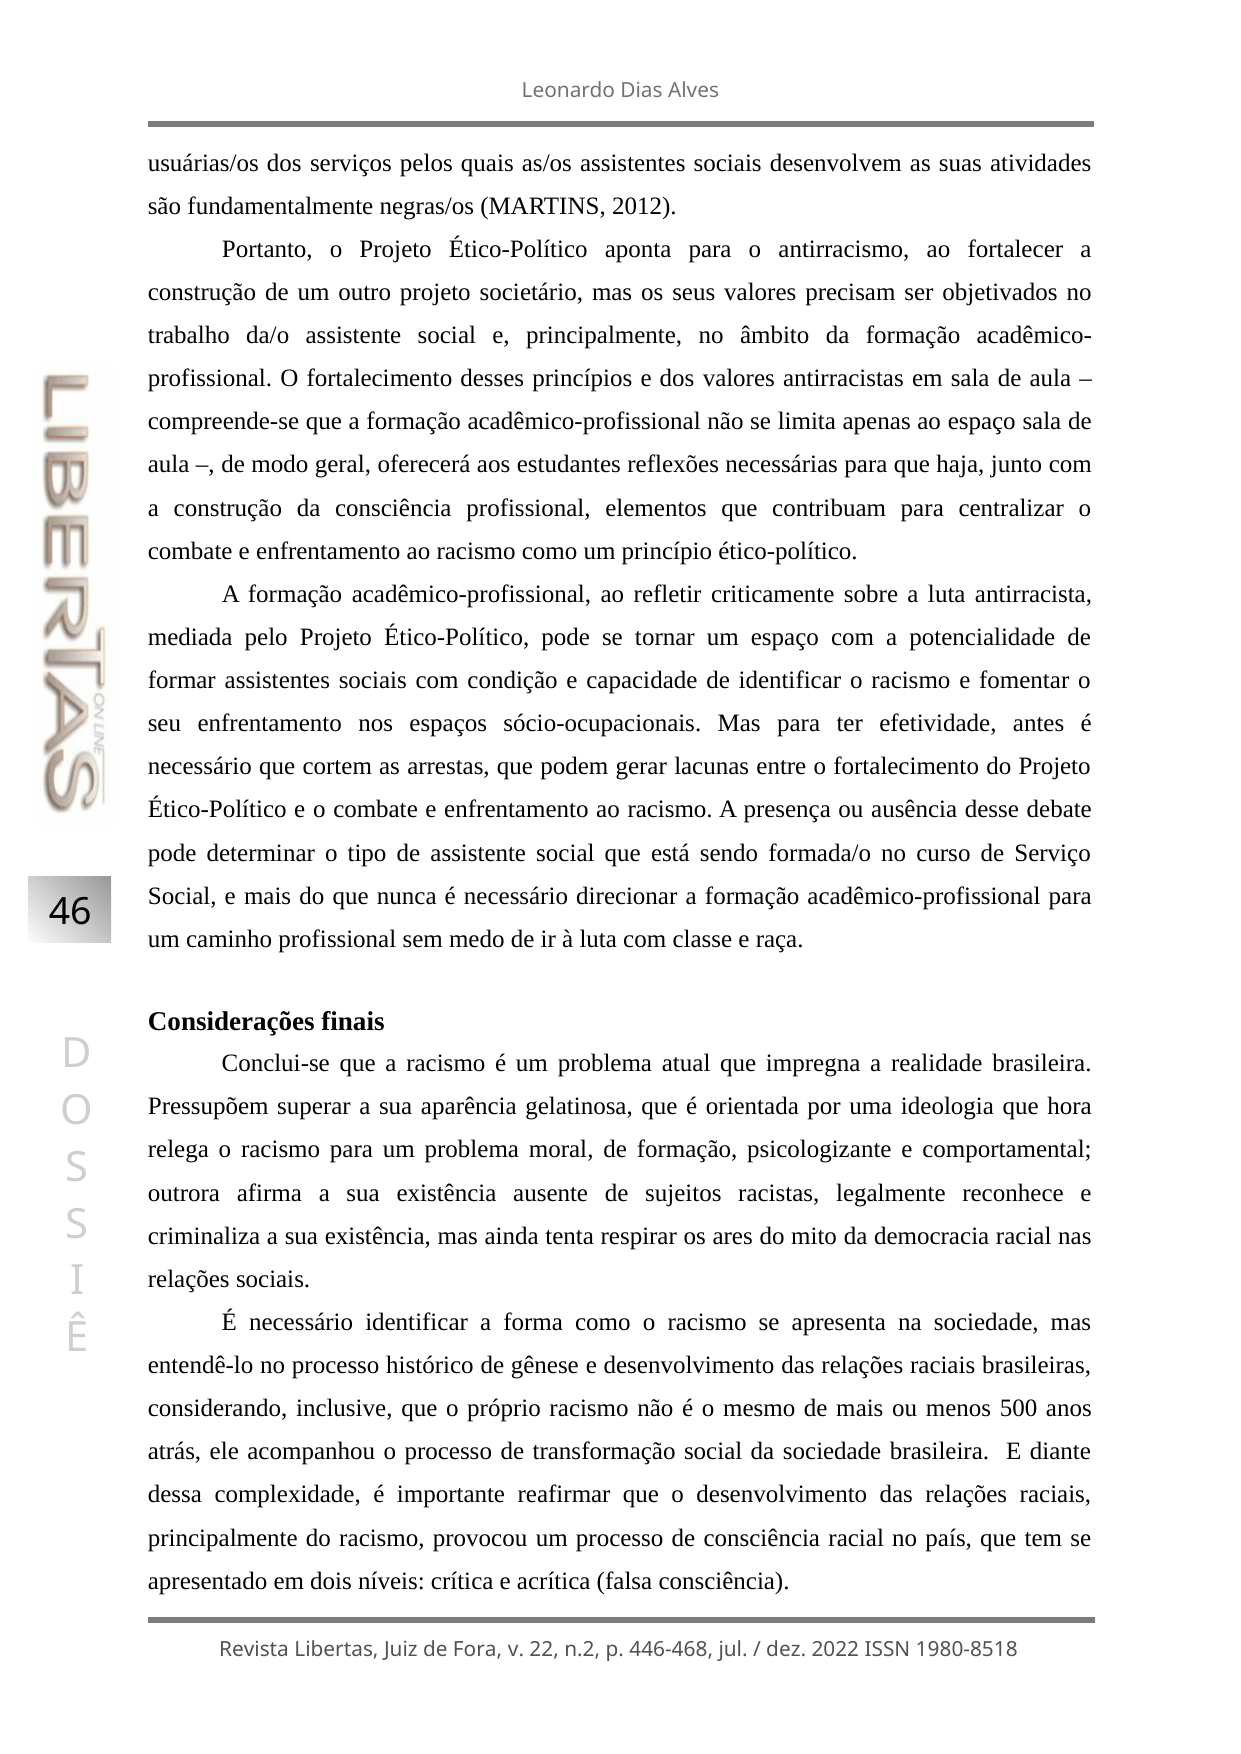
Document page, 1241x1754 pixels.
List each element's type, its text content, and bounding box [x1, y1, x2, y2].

text Conclui-se que a racismo é um problema atual que impregna a realidade brasileira. Pressupõem superar a sua aparência gelatinosa, que é orientada por uma ideologia que hora relega o racismo para um problema moral, de formação, psicologizante e comportamental; outrora afirma a sua existência ausente de sujeitos racistas, legalmente reconhece e criminaliza a sua existência, mas ainda tenta respirar os ares do mito da democracia racial nas relações sociais. [148, 1048, 1092, 1293]
picture [38, 364, 114, 827]
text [148, 148, 1092, 219]
text É necessário identificar a forma como o racismo se apresenta na sociedade, mas entendê-lo no processo histórico de gênese e desenvolvimento das relações raciais brasileiras, considerando, inclusive, que o próprio racismo não é o mesmo de mais ou menos 500 anos atrás, ele acompanhou o processo de transformação social da sociedade brasileira. E diante dessa complexidade, é importante reafirmar que o desenvolvimento das relações raciais, principalmente do racismo, provocou um processo de consciência racial no país, que tem se apresentado em dois níveis: crítica e acrítica (falsa consciência). [148, 1307, 1092, 1594]
text Portanto, o Projeto Ético-Político aponta para o antirracismo, ao fortalecer a construção de um outro projeto societário, mas os seus valores precisam ser objetivados no trabalho da/o assistente social e, principalmente, no âmbito da formação acadêmico-profissional. O fortalecimento desses princípios e dos valores antirracistas em sala de aula – compreende-se que a formação acadêmico-profissional não se limita apenas ao espaço sala de aula –, de modo geral, oferecerá aos estudantes reflexões necessárias para que haja, junto com a construção da consciência profissional, elementos que contribuam para centralizar o combate e enfrentamento ao racismo como um princípio ético-político. [148, 234, 1092, 564]
subtitle Considerações finais [148, 1004, 1092, 1036]
text A formação acadêmico-profissional, ao refletir criticamente sobre a luta antirracista, mediada pelo Projeto Ético-Político, pode se tornar um espaço com a potencialidade de formar assistentes sociais com condição e capacidade de identificar o racismo e fomentar o seu enfrentamento nos espaços sócio-ocupacionais. Mas para ter efetividade, antes é necessário que cortem as arrestas, que podem gerar lacunas entre o fortalecimento do Projeto Ético-Político e o combate e enfrentamento ao racismo. A presença ou ausência desse debate pode determinar o tipo de assistente social que está sendo formada/o no curso de Serviço Social, e mais do que nunca é necessário direcionar a formação acadêmico-profissional para um caminho profissional sem medo de ir à luta com classe e raça. [148, 579, 1092, 953]
